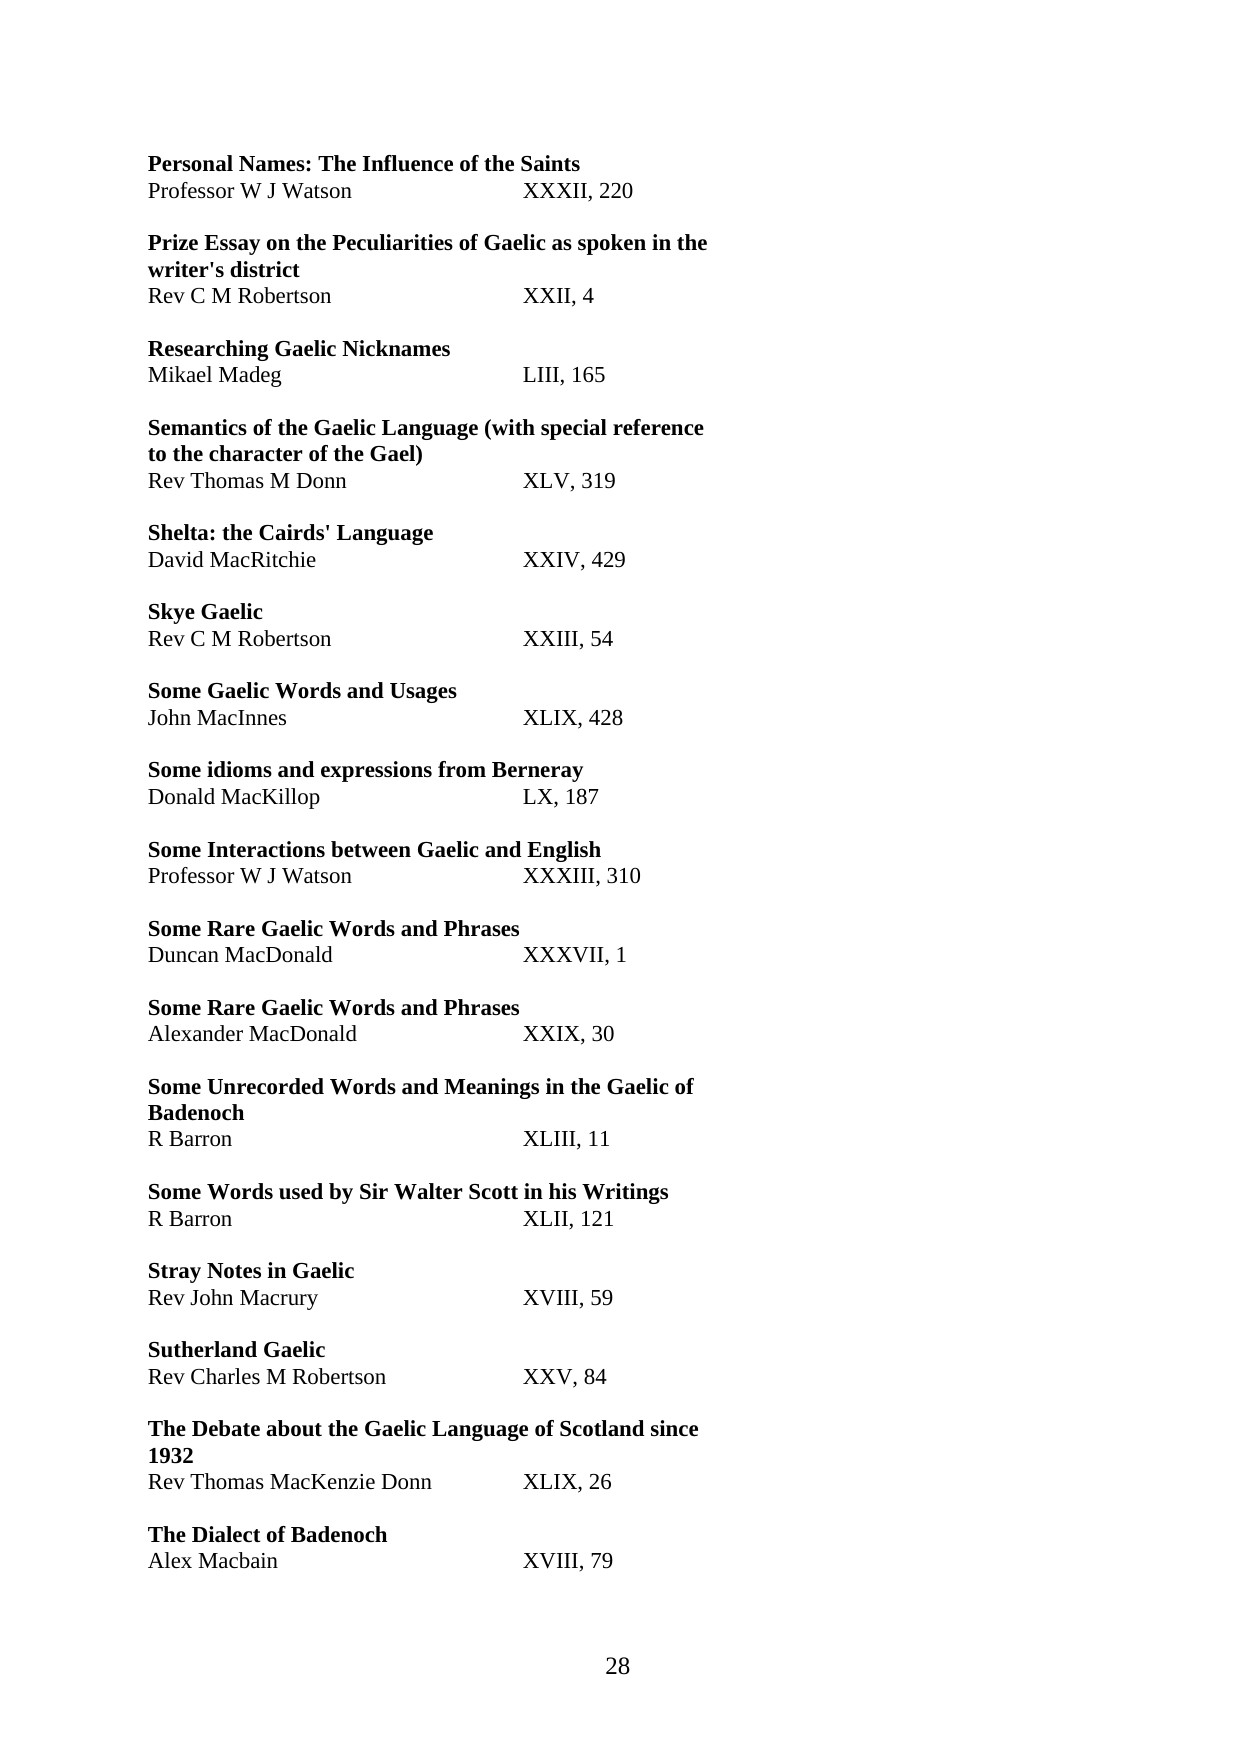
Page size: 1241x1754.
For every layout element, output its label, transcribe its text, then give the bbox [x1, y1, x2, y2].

text Some Unrecorded Words and Meanings in the Gaelic of Badenoch [148, 1073, 729, 1126]
text Rev Charles M Robertson XXV, 84 [148, 1363, 729, 1389]
text Some Interactions between Gaelic and English [148, 836, 729, 862]
text Shelta: the Cairds' Language [148, 519, 729, 546]
text Rev C M Robertson XXIII, 54 [148, 625, 729, 651]
text Sutherland Gaelic [148, 1336, 729, 1363]
text R Barron XLII, 121 [148, 1204, 729, 1231]
text Rev Thomas MacKenzie Donn XLIX, 26 [148, 1468, 729, 1494]
text Rev C M Robertson XXII, 4 [148, 282, 729, 308]
text Some idioms and expressions from Berneray [148, 757, 729, 783]
text The Dialect of Badenoch [148, 1521, 729, 1547]
text Professor W J Watson XXXII, 220 [148, 177, 729, 203]
text R Barron XLIII, 11 [148, 1126, 729, 1152]
text Professor W J Watson XXXIII, 310 [148, 862, 729, 888]
text John MacInnes XLIX, 428 [148, 704, 729, 730]
text Mikael Madeg LIII, 165 [148, 361, 729, 388]
text David MacRitchie XXIV, 429 [148, 546, 729, 572]
text Alex Macbain XVIII, 79 [148, 1547, 729, 1573]
text Some Gaelic Words and Usages [148, 677, 729, 704]
text Duncan MacDonald XXXVII, 1 [148, 941, 729, 967]
text Some Rare Gaelic Words and Phrases [148, 994, 729, 1020]
text Donald MacKillop LX, 187 [148, 783, 729, 809]
text Personal Names: The Influence of the Saints [148, 150, 729, 177]
text The Debate about the Gaelic Language of since 1932 [148, 1415, 729, 1468]
text Some Rare Gaelic Words and Phrases [148, 915, 729, 941]
text Semantics of the Gaelic Language (with special reference to the character of the Gael) [148, 414, 729, 467]
text Researching Gaelic Nicknames [148, 335, 729, 361]
text Alexander MacDonald XXIX, 30 [148, 1020, 729, 1046]
text Skye Gaelic [148, 598, 729, 625]
text Rev Thomas M Donn XLV, 319 [148, 467, 729, 493]
text Prize Essay on the Peculiarities of Gaelic as spoken in the writer's district [148, 229, 729, 282]
text Some Words used by Sir Walter Scott in his Writings [148, 1178, 729, 1204]
text Stray Notes in Gaelic [148, 1257, 729, 1284]
text Rev John Macrury XVIII, 59 [148, 1284, 729, 1310]
